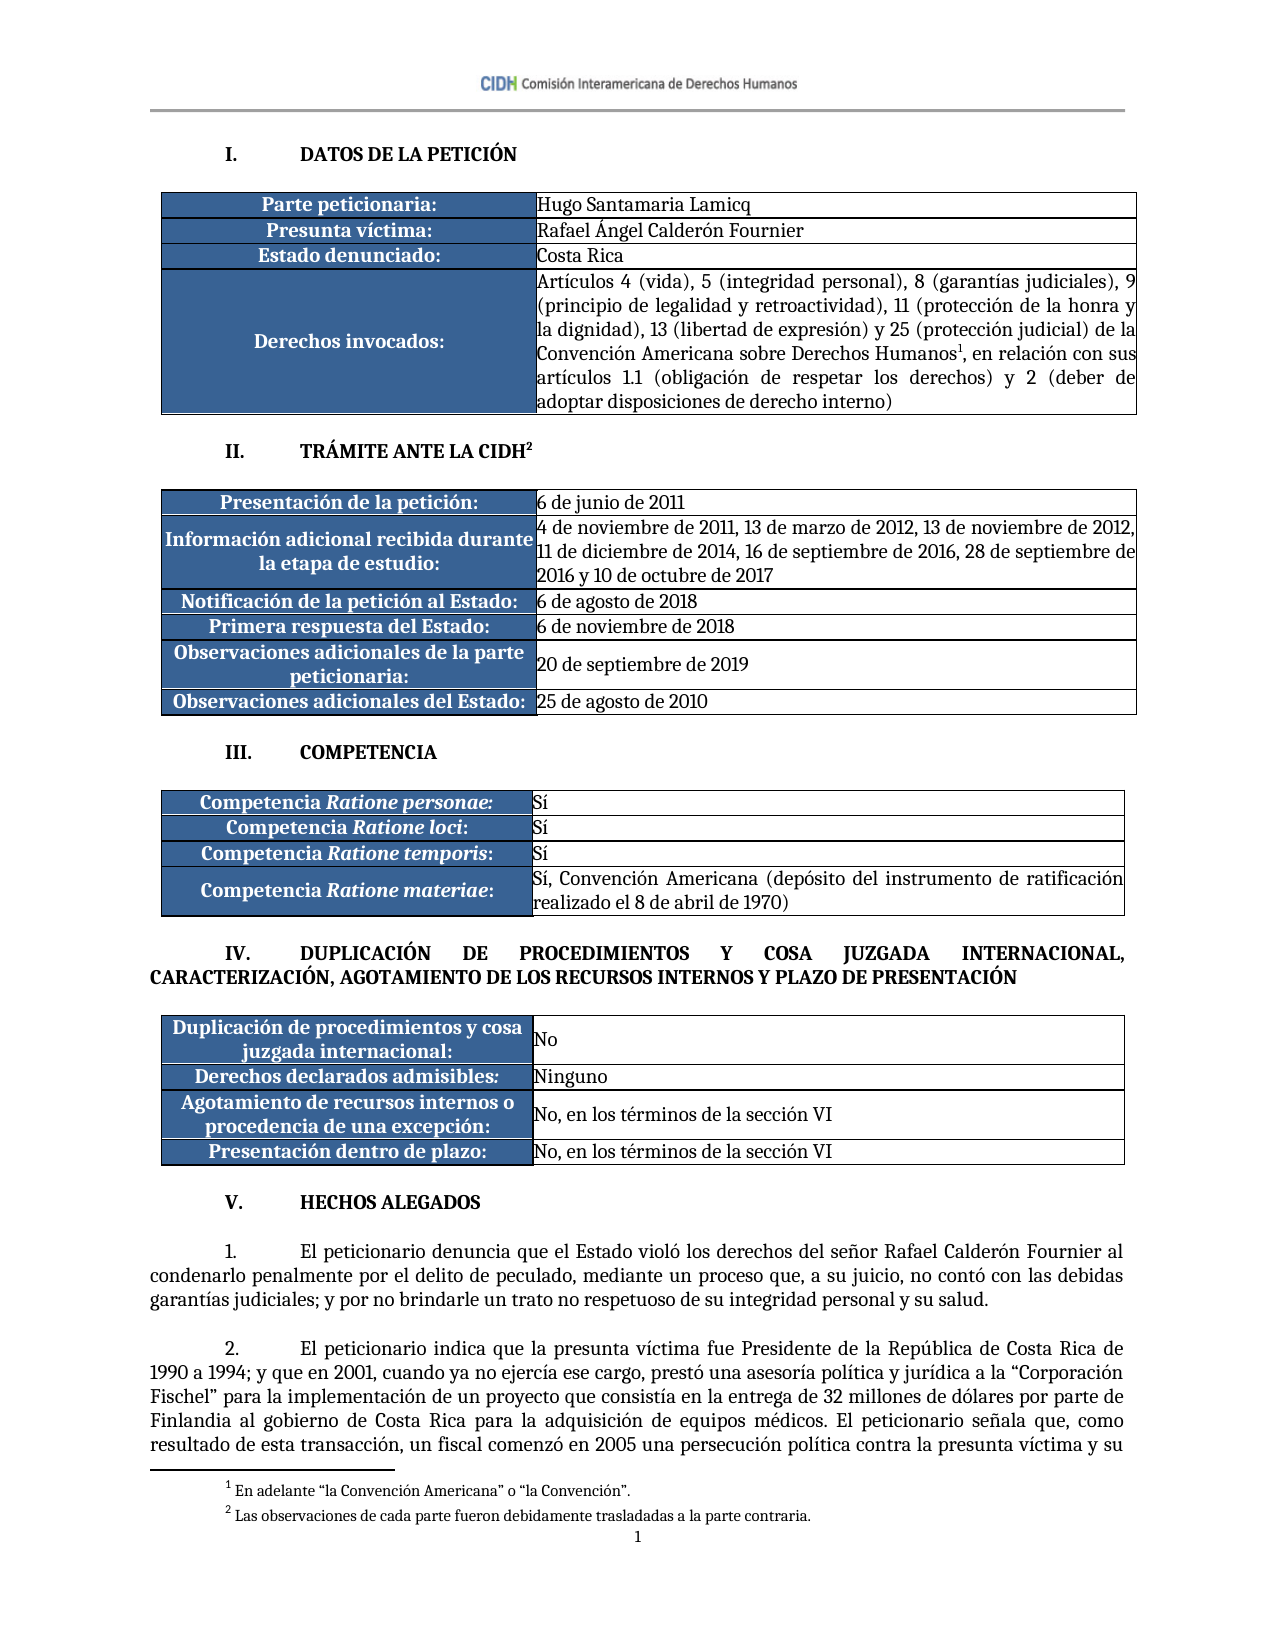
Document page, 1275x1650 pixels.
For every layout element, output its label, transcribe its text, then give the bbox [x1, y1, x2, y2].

table_cell Rafael Ángel Calderón Fournier [537, 219, 1136, 243]
table_cell Artículos 4 (vida), 5 (integridad personal), 8 (garantías judiciales), 9 (principio de legalidad y retroactividad), 11 (protección de la honra y la dignidad), 13 (libertad de expresión) y 25 (protección judicial) de la Convención Americana sobre Derechos Humanos, en relación con sus artículos 1.1 (obligación de respetar los derechos) y 2 (deber de adoptar disposiciones de derecho interno) [537, 270, 1136, 413]
table_cell No, en los términos de la sección VI [534, 1140, 1124, 1164]
table_cell Competencia Ratione temporis: [162, 842, 532, 866]
table_cell : [162, 219, 536, 243]
table_header No [534, 1016, 1124, 1063]
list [150, 1336, 1125, 1456]
text IV. DUPLICACIÓN DE PROCEDIMIENTOS Y COSA JUZGADA INTERNACIONAL, CARACTERIZACIÓN, AGOTAMIENTO DE LOS RECURSOS INTERNOS Y PLAZO DE PRESENTACIÓN [150, 942, 1125, 989]
table_cell Derechos declarados admisibles: [162, 1065, 532, 1089]
table_cell Ninguno [534, 1065, 1124, 1089]
text I. DATOS DE LA PETICIÓN [150, 143, 1125, 167]
list El peticionario denuncia que el Estado violó los derechos del señor Rafael Calderón Fournier al condenarlo penalmente por el delito de peculado, mediante un proceso que, a su juicio, no contó con las debidas garantías judiciales; y por no brindarle un trato no respetuoso de su integridad personal y su salud. [150, 1239, 1125, 1311]
table_header Competencia Ratione personae: [162, 791, 532, 814]
table_cell 6 de noviembre de 2018 [537, 615, 1136, 639]
table_header Parte peticionaria: [162, 193, 536, 217]
table_cell Observaciones adicionales del Estado: [162, 690, 536, 714]
table_cell Agotamiento de recursos internos o procedencia de una excepción: [162, 1091, 532, 1138]
picture [475, 75, 800, 93]
table_cell 6 de agosto de 2018 [537, 590, 1136, 613]
table_cell Costa Rica [537, 244, 1136, 268]
table_cell Sí, Convención Americana (depósito del instrumento de ratificación realizado el 8 de abril de 1970) [533, 867, 1124, 915]
table_cell Observaciones adicionales de la parte peticionaria: [162, 641, 536, 688]
table_cell No, en los términos de la sección VI [534, 1091, 1124, 1138]
table_header 6 de junio de 2011 [537, 490, 1136, 514]
text II. TRÁMITE ANTE LA CIDH [150, 440, 1125, 464]
table_header Duplicación de procedimientos y cosa juzgada internacional: [162, 1016, 532, 1063]
table_cell Estado denunciado: [162, 244, 536, 268]
table_cell Sí [533, 842, 1124, 866]
table_header Sí [533, 791, 1124, 814]
table_cell Información adicional recibida durante la etapa de estudio: [162, 516, 536, 588]
table_cell 4 de noviembre de 2011, 13 de marzo de 2012, 13 de noviembre de 2012, 11 de diciembre de 2014, 16 de septiembre de 2016, 28 de septiembre de 2016 y 10 de octubre de 2017 [537, 516, 1136, 588]
table_cell 25 de agosto de 2010 [537, 690, 1136, 714]
table_cell Presentación dentro de plazo: [162, 1140, 532, 1164]
text III. COMPETENCIA [150, 741, 1125, 764]
table_cell Derechos invocados: [162, 270, 536, 413]
table_cell 20 de septiembre de 2019 [537, 641, 1136, 688]
table_cell Sí [533, 816, 1124, 840]
table_cell Competencia Ratione loci: [162, 816, 532, 840]
table_cell Competencia Ratione materiae: [162, 867, 532, 915]
text V. HECHOS ALEGADOS [150, 1191, 1125, 1214]
table_header Hugo Santamaria Lamicq [537, 193, 1136, 217]
table_header Presentación de la petición: [162, 491, 536, 514]
table_cell Notificación de la petición al Estado: [162, 590, 536, 613]
table_cell Primera respuesta del Estado: [162, 615, 536, 639]
